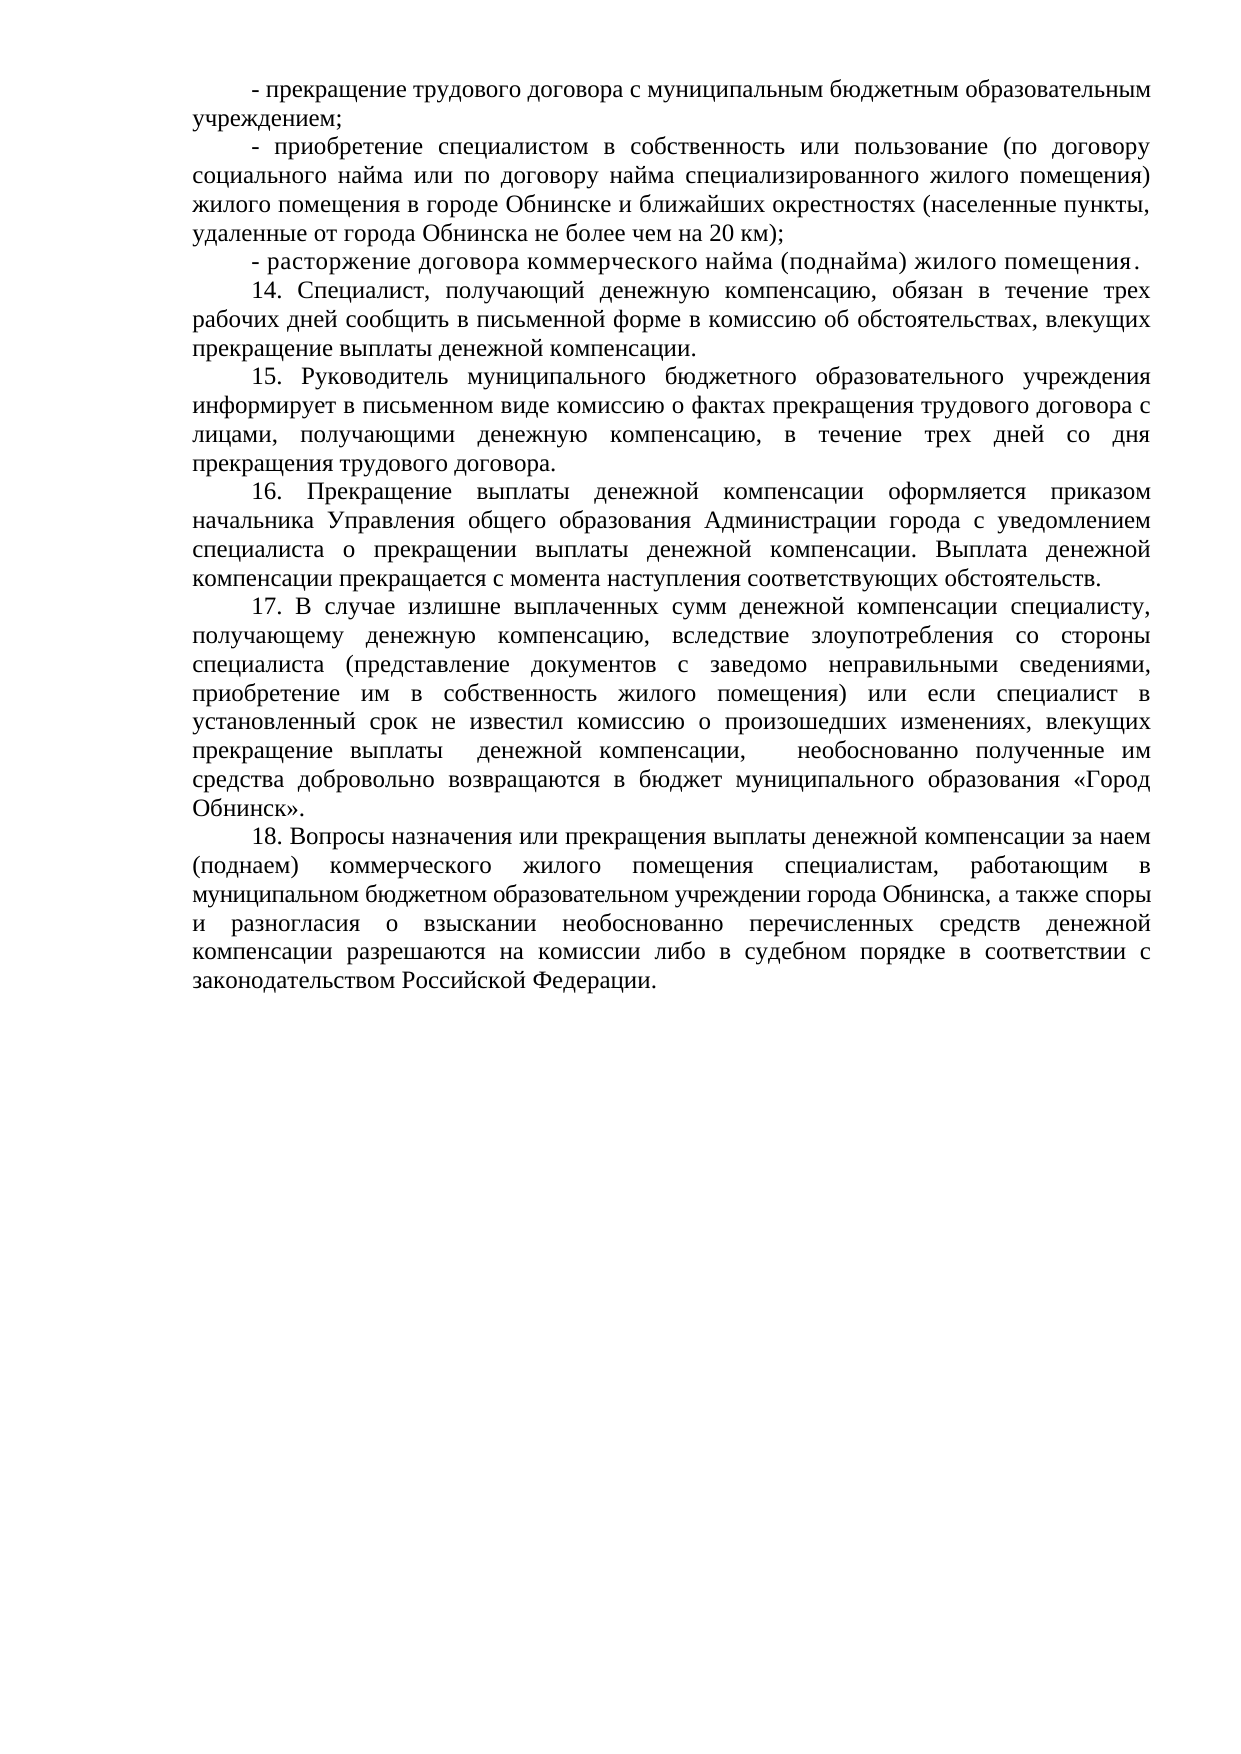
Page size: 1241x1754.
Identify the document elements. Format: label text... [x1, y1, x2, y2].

text - приобретение специалистом в собственность или пользование (по договору социального найма или по договору найма специализированного жилого помещения) жилого помещения в городе Обнинске и ближайших окрестностях (населенные пункты, удаленные от города Обнинска не более чем на 20 км); [192, 131, 1152, 246]
text - прекращение трудового договора с муниципальным бюджетным образовательным учреждением; [192, 74, 1152, 131]
text 16. Прекращение выплаты денежной компенсации оформляется приказом начальника Управления общего образования Администрации города с уведомлением специалиста о прекращении выплаты денежной компенсации. Выплата денежной компенсации прекращается с момента наступления соответствующих обстоятельств. [192, 476, 1152, 591]
text 14. Специалист, получающий денежную компенсацию, обязан в течение трех рабочих дней сообщить в письменной форме в комиссию об обстоятельствах, влекущих прекращение выплаты денежной компенсации. [192, 275, 1152, 361]
text 15. Руководитель муниципального бюджетного образовательного учреждения информирует в письменном виде комиссию о фактах прекращения трудового договора с лицами, получающими денежную компенсацию, в течение трех дней со дня прекращения трудового договора. [192, 361, 1152, 476]
text - расторжение договора коммерческого найма (поднайма) жилого помещения. [192, 246, 1152, 275]
text 18. Вопросы назначения или прекращения выплаты денежной компенсации за наем (поднаем) коммерческого жилого помещения специалистам, работающим в муниципальном бюджетном образовательном учреждении города Обнинска, а также споры и разногласия о взыскании необоснованно перечисленных средств денежной компенсации разрешаются на комиссии либо в судебном порядке в соответствии с законодательством Российской Федерации. [192, 821, 1152, 994]
text 17. В случае излишне выплаченных сумм денежной компенсации специалисту, получающему денежную компенсацию, вследствие злоупотребления со стороны специалиста (представление документов с заведомо неправильными сведениями, приобретение им в собственность жилого помещения) или если специалист в установленный срок не известил комиссию о произошедших изменениях, влекущих прекращение выплаты денежной компенсации, необоснованно полученные им средства добровольно возвращаются в бюджет муниципального образования «Город Обнинск». [192, 591, 1152, 821]
